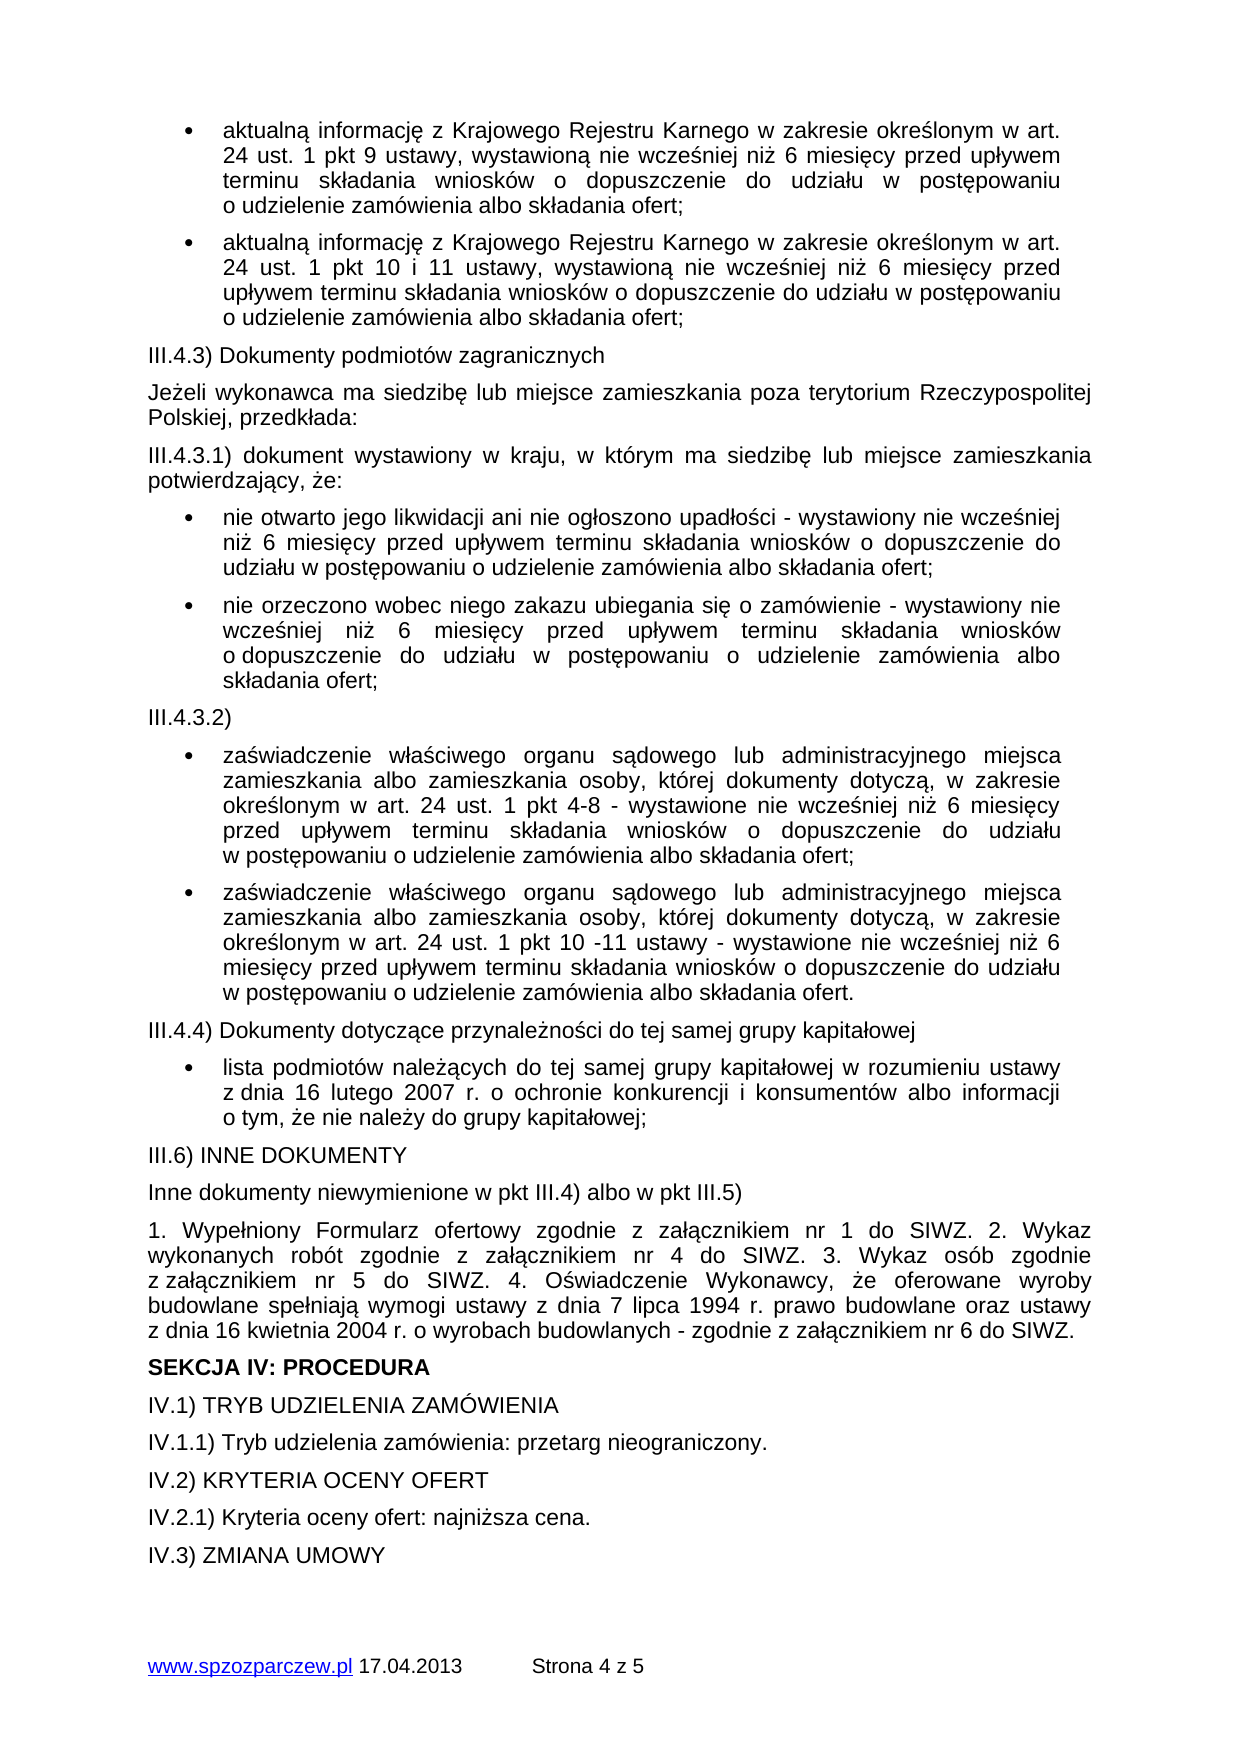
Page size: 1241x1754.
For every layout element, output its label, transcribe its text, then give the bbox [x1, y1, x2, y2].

list aktualną informację z Krajowego Rejestru Karnego w zakresie określonym w art. 24 ust. 1 pkt 9 ustawy, wystawioną nie wcześniej niż 6 miesięcy przed upływem terminu składania wniosków o dopuszczenie do udziału w postępowaniu o udzielenie zamówienia albo składania ofert; [185, 118, 1061, 218]
text III.4.3.1) dokument wystawiony w kraju, w którym ma siedzibę lub miejsce zamieszkania potwierdzający, że: [148, 443, 1093, 493]
text III.4.4) Dokumenty dotyczące przynależności do tej samej grupy kapitałowej [148, 1018, 1093, 1043]
text III.4.3) Dokumenty podmiotów zagranicznych [148, 343, 1093, 368]
list zaświadczenie właściwego organu sądowego lub administracyjnego miejsca zamieszkania albo zamieszkania osoby, której dokumenty dotyczą, w zakresie określonym w art. 24 ust. 1 pkt 10 -11 ustawy - wystawione nie wcześniej niż 6 miesięcy przed upływem terminu składania wniosków o dopuszczenie do udziału w postępowaniu o udzielenie zamówienia albo składania ofert. [185, 881, 1061, 1006]
list zaświadczenie właściwego organu sądowego lub administracyjnego miejsca zamieszkania albo zamieszkania osoby, której dokumenty dotyczą, w zakresie określonym w art. 24 ust. 1 pkt 4-8 - wystawione nie wcześniej niż 6 miesięcy przed upływem terminu składania wniosków o dopuszczenie do udziału w postępowaniu o udzielenie zamówienia albo składania ofert; [185, 743, 1061, 868]
text IV.2.1) Kryteria oceny ofert: najniższa cena. [148, 1506, 1093, 1531]
text III.6) INNE DOKUMENTY [148, 1143, 1093, 1168]
text IV.1) TRYB UDZIELENIA ZAMÓWIENIA [148, 1393, 1093, 1418]
text Jeżeli wykonawca ma siedzibę lub miejsce zamieszkania poza terytorium Rzeczypospolitej Polskiej, przedkłada: [148, 381, 1093, 431]
text 1. Wypełniony Formularz ofertowy zgodnie z załącznikiem nr 1 do SIWZ. 2. Wykaz wykonanych robót zgodnie z załącznikiem nr 4 do SIWZ. 3. Wykaz osób zgodnie z załącznikiem nr 5 do SIWZ. 4. Oświadczenie Wykonawcy, że oferowane wyroby budowlane spełniają wymogi ustawy z dnia 7 lipca 1994 r. prawo budowlane oraz ustawy z dnia 16 kwietnia 2004 r. o wyrobach budowlanych - zgodnie z załącznikiem nr 6 do SIWZ. [148, 1218, 1093, 1343]
text IV.2) KRYTERIA OCENY OFERT [148, 1468, 1093, 1493]
list lista podmiotów należących do tej samej grupy kapitałowej w rozumieniu ustawy z dnia 16 lutego 2007 r. o ochronie konkurencji i konsumentów albo informacji o tym, że nie należy do grupy kapitałowej; [185, 1056, 1061, 1131]
text IV.3) ZMIANA UMOWY [148, 1543, 1093, 1568]
list nie otwarto jego likwidacji ani nie ogłoszono upadłości - wystawiony nie wcześniej niż 6 miesięcy przed upływem terminu składania wniosków o dopuszczenie do udziału w postępowaniu o udzielenie zamówienia albo składania ofert; [185, 506, 1061, 581]
text IV.1.1) Tryb udzielenia zamówienia: przetarg nieograniczony. [148, 1431, 1093, 1456]
text Inne dokumenty niewymienione w pkt III.4) albo w pkt III.5) [148, 1181, 1093, 1206]
title SEKCJA IV: PROCEDURA [148, 1356, 1093, 1381]
list aktualną informację z Krajowego Rejestru Karnego w zakresie określonym w art. 24 ust. 1 pkt 10 i 11 ustawy, wystawioną nie wcześniej niż 6 miesięcy przed upływem terminu składania wniosków o dopuszczenie do udziału w postępowaniu o udzielenie zamówienia albo składania ofert; [185, 231, 1061, 331]
list nie orzeczono wobec niego zakazu ubiegania się o zamówienie - wystawiony nie wcześniej niż 6 miesięcy przed upływem terminu składania wniosków o dopuszczenie do udziału w postępowaniu o udzielenie zamówienia albo składania ofert; [185, 593, 1061, 693]
text III.4.3.2) [148, 706, 1093, 731]
